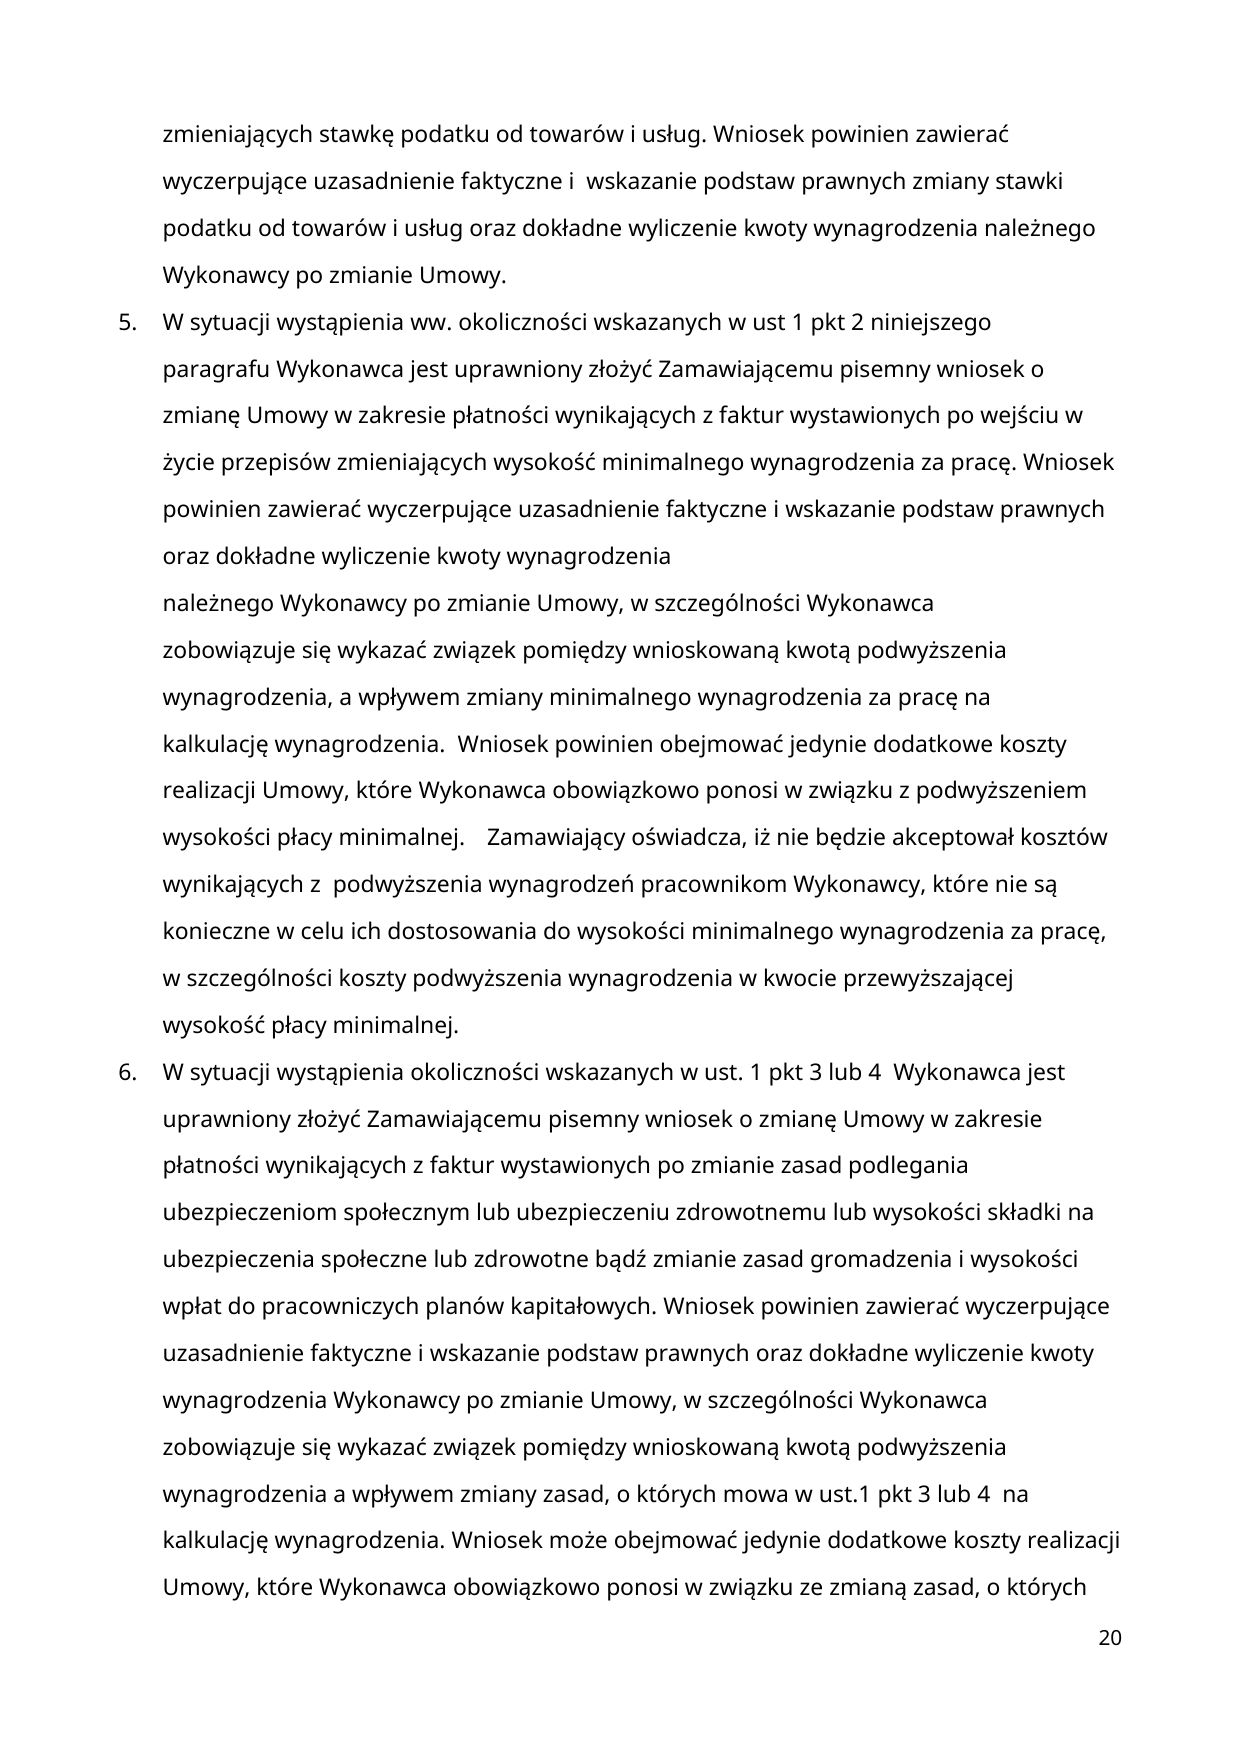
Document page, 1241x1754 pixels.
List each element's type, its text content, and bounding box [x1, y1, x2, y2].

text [118, 1056, 1122, 1602]
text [118, 118, 1122, 290]
text 5. W sytuacji wystąpienia ww. okoliczności wskazanych w ust 1 pkt 2 niniejszego paragrafu Wykonawca jest uprawniony złożyć Zamawiającemu pisemny wniosek o zmianę Umowy w zakresie płatności wynikających z faktur wystawionych po wejściu w życie przepisów zmieniających wysokość minimalnego wynagrodzenia za pracę. Wniosek powinien zawierać wyczerpujące uzasadnienie faktyczne i wskazanie podstaw prawnych oraz dokładne wyliczenie kwoty wynagrodzenia należnego Wykonawcy po zmianie Umowy, w szczególności Wykonawca zobowiązuje się wykazać związek pomiędzy wnioskowaną kwotą podwyższenia wynagrodzenia, a wpływem zmiany minimalnego wynagrodzenia za pracę na kalkulację wynagrodzenia. Wniosek powinien obejmować jedynie dodatkowe koszty realizacji Umowy, które Wykonawca obowiązkowo ponosi w związku z podwyższeniem wysokości płacy minimalnej. Zamawiający oświadcza, iż nie będzie akceptował kosztów wynikających z podwyższenia wynagrodzeń pracownikom Wykonawcy, które nie są konieczne w celu ich dostosowania do wysokości minimalnego wynagrodzenia za pracę, w szczególności koszty podwyższenia wynagrodzenia w kwocie przewyższającej wysokość płacy minimalnej. [118, 306, 1122, 1040]
